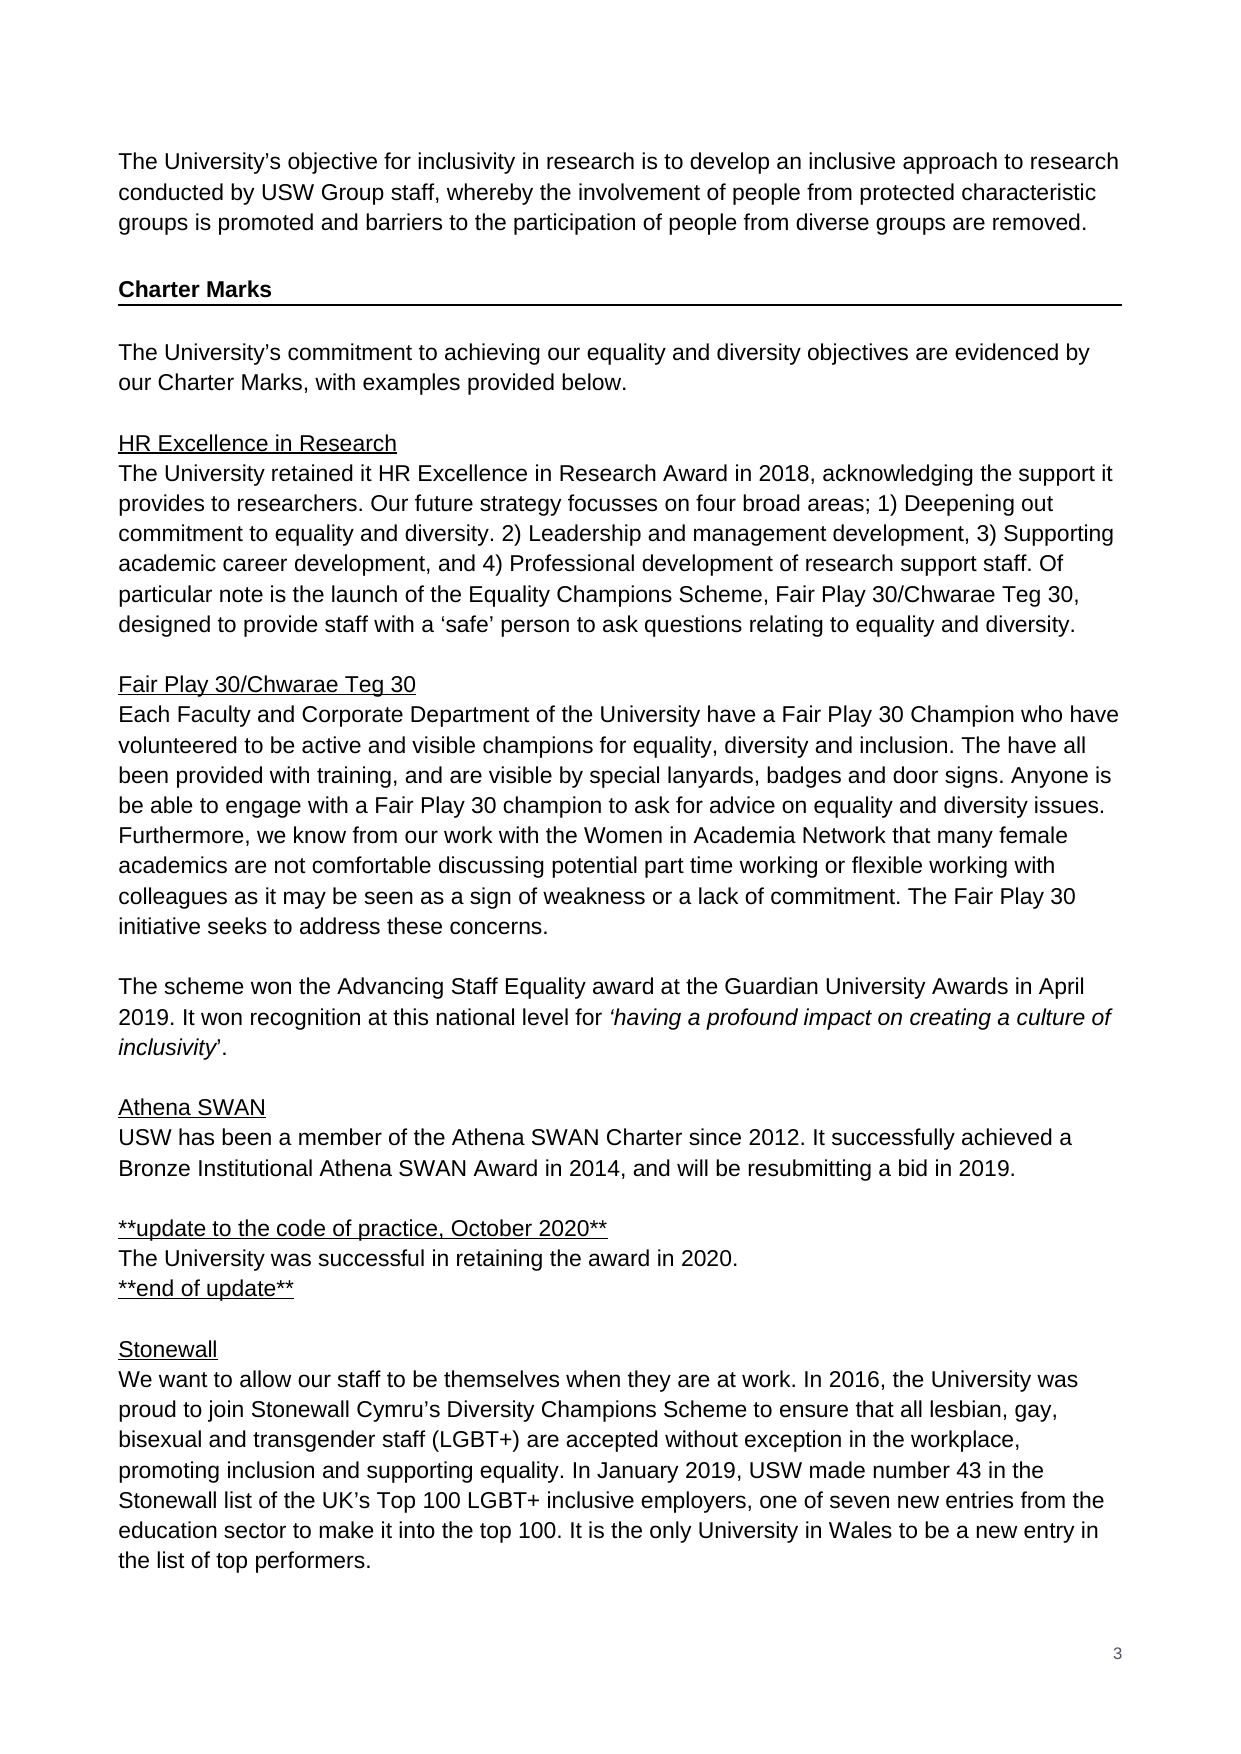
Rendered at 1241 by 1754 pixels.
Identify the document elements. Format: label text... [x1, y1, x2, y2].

text We want to allow our staff to be themselves when they are at work. In 2016, the University was proud to join Stonewall Cymru’s Diversity Champions Scheme to ensure that all lesbian, gay, bisexual and transgender staff (LGBT+) are accepted without exception in the workplace, promoting inclusion and supporting equality. In January 2019, USW made number 43 in the Stonewall list of the UK’s Top 100 LGBT+ inclusive employers, one of seven new entries from the education sector to make it into the top 100. It is the only University in Wales to be a new entry in the list of top performers. [118, 1366, 1122, 1574]
subtitle Charter Marks [118, 269, 1122, 304]
text **update to the code of practice, October 2020** [118, 1215, 1122, 1241]
text Each Faculty and Corporate Department of the University have a Fair Play 30 Champion who have volunteered to be active and visible champions for equality, diversity and inclusion. The have all been provided with training, and are visible by special lanyards, badges and door signs. Anyone is be able to engage with a Fair Play 30 champion to ask for advice on equality and diversity issues. Furthermore, we know from our work with the Women in Academia Network that many female academics are not comfortable discussing potential part time working or flexible working with colleagues as it may be seen as a sign of weakness or a lack of commitment. The Fair Play 30 initiative seeks to address these concerns. [118, 701, 1122, 939]
text The University’s commitment to achieving our equality and diversity objectives are evidenced by our Charter Marks, with examples provided below. [118, 339, 1122, 396]
text Athena SWAN [118, 1094, 1122, 1121]
text Fair Play 30/Chwarae Teg 30 [118, 671, 1122, 698]
text HR Excellence in Research [118, 429, 1122, 456]
text Stonewall [118, 1336, 1122, 1362]
text **end of update** [118, 1275, 1122, 1302]
text USW has been a member of the Athena SWAN Charter since 2012. It successfully achieved a Bronze Institutional Athena SWAN Award in 2014, and will be resubmitting a bid in 2019. [118, 1124, 1122, 1181]
text The University was successful in retaining the award in 2020. [118, 1245, 1122, 1272]
text The University’s objective for inclusivity in research is to develop an inclusive approach to research conducted by USW Group staff, whereby the involvement of people from protected characteristic groups is promoted and barriers to the participation of people from diverse groups are removed. [118, 148, 1122, 265]
text The University retained it HR Excellence in Research Award in 2018, acknowledging the support it provides to researchers. Our future strategy focusses on four broad areas; 1) Deepening out commitment to equality and diversity. 2) Leadership and management development, 3) Supporting academic career development, and 4) Professional development of research support staff. Of particular note is the launch of the Equality Champions Scheme, Fair Play 30/Chwarae Teg 30, designed to provide staff with a ‘safe’ person to ask questions relating to equality and diversity. [118, 460, 1122, 637]
text The scheme won the Advancing Staff Equality award at the Guardian University Awards in April 2019. It won recognition at this national level for ‘having a profound impact on creating a culture of inclusivity’. [118, 973, 1122, 1060]
